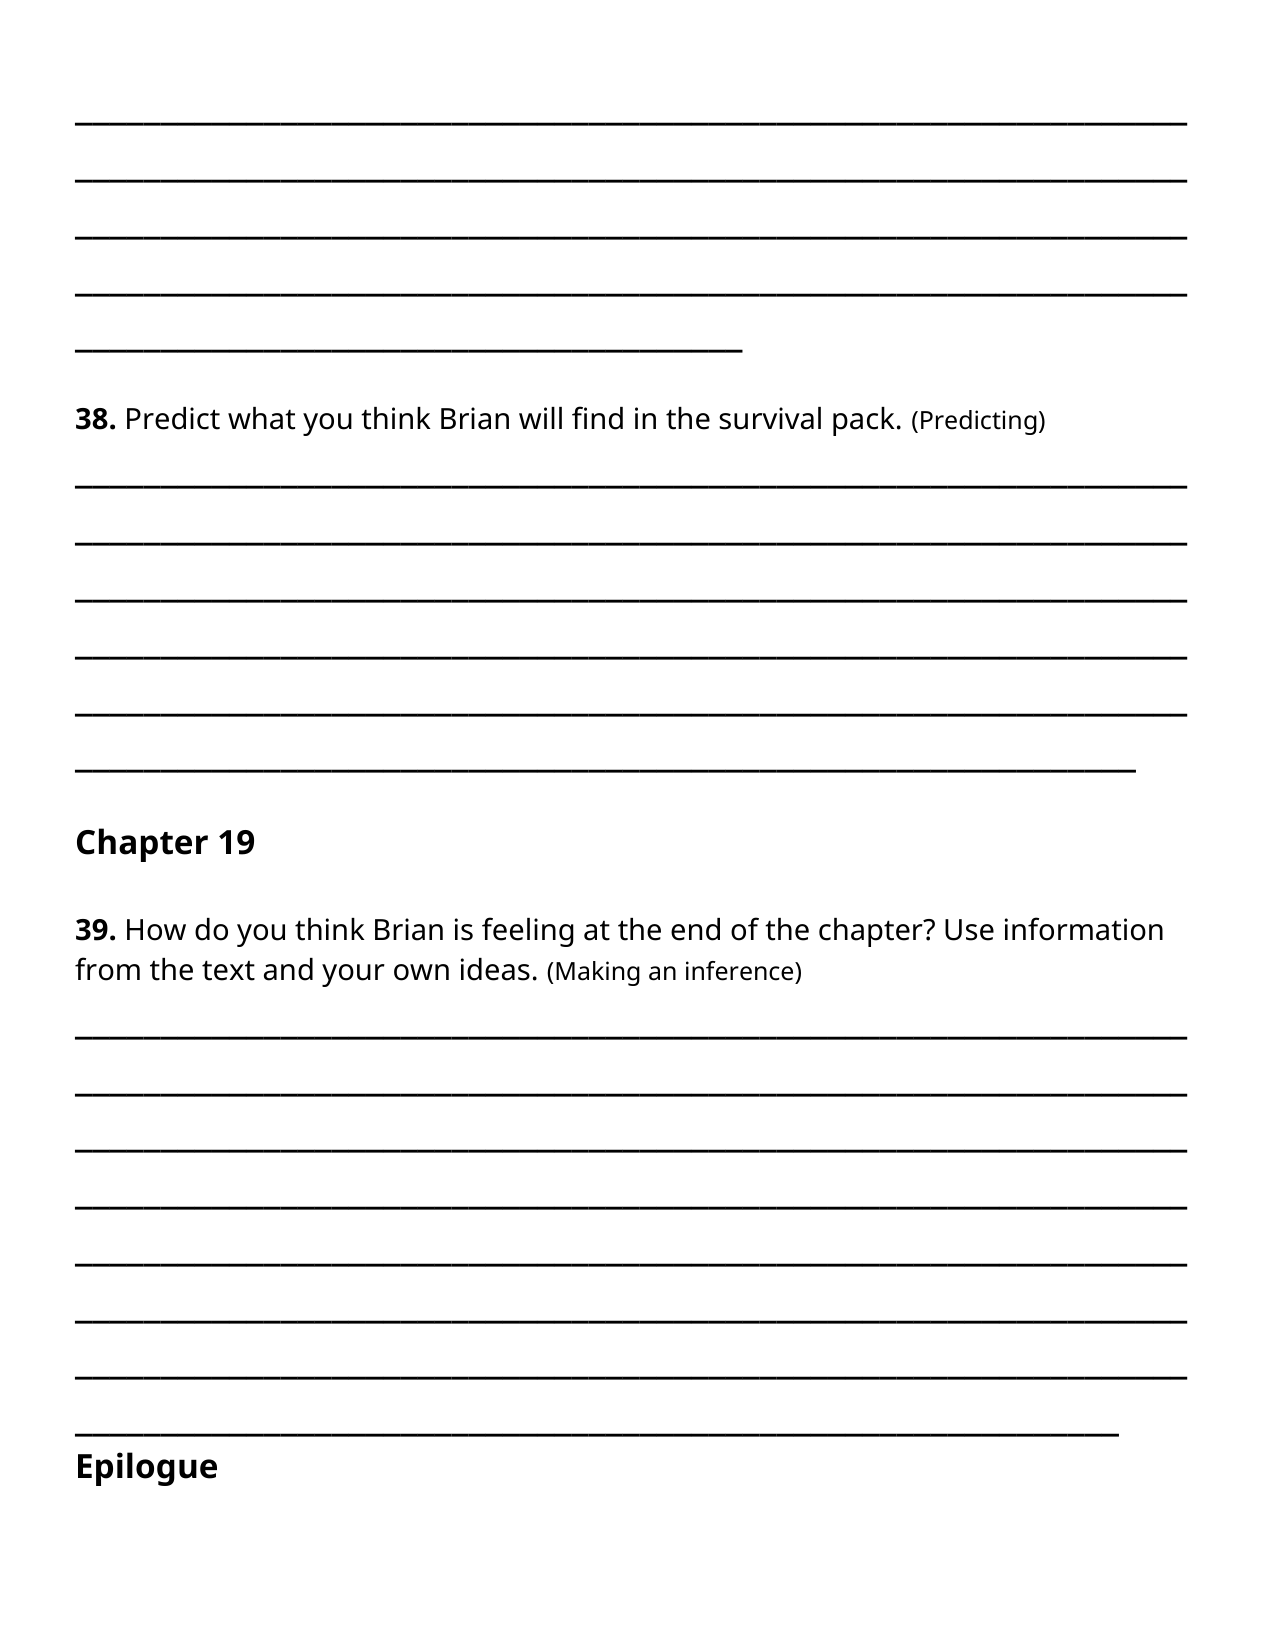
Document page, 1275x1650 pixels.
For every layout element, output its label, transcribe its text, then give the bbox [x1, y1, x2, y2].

text ___________________________________________________________________________________________________________________________________________________________________________________________________________________________________________________________________________________________________________________________________________________________________________________________________ [75, 438, 1200, 779]
text Epilogue [75, 1443, 1200, 1488]
text Chapter 19 [75, 818, 1200, 864]
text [75, 75, 1200, 359]
text 39. How do you think Brian is feeling at the end of the chapter? Use information from the text and your own ideas. (Making an inference) [75, 909, 1200, 989]
text 38. Predict what you think Brian will find in the survival pack. (Predicting) [75, 398, 1200, 438]
text ____________________________________________________________________________________________________________________________________________________________________________________________________________________________________________________________________________________________________________________________________________________________________________________________________________________________________________________________________________________________________________________________________ [75, 989, 1200, 1443]
